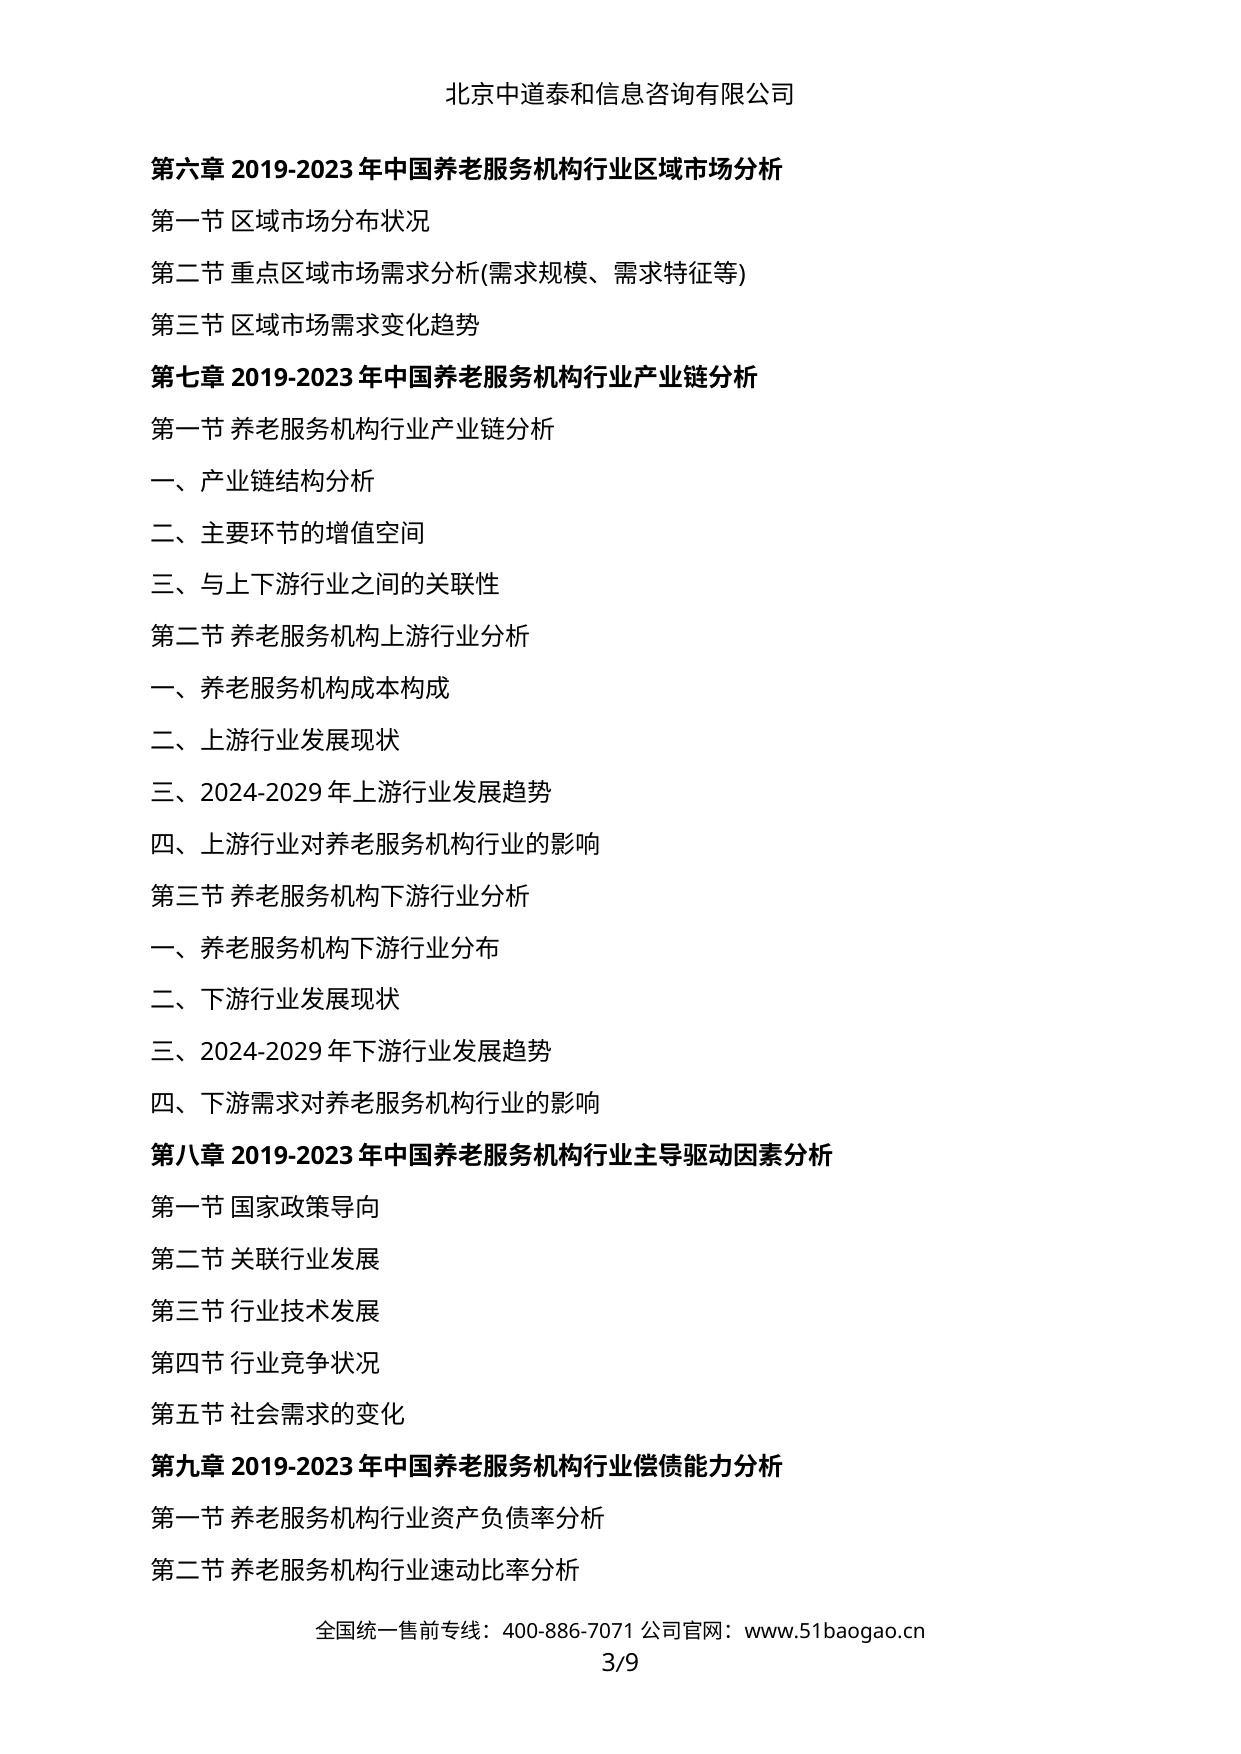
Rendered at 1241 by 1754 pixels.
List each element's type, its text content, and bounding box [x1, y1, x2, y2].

text 第一节 区域市场分布状况 [150, 202, 1090, 238]
text 三、2024-2029年下游行业发展趋势 [150, 1032, 1090, 1068]
text 第八章 2019-2023年中国养老服务机构行业主导驱动因素分析 [150, 1136, 1090, 1172]
text 第三节 养老服务机构下游行业分析 [150, 876, 1090, 912]
text 第二节 养老服务机构上游行业分析 [150, 617, 1090, 653]
text 第二节 重点区域市场需求分析(需求规模、需求特征等) [150, 254, 1090, 290]
text 二、上游行业发展现状 [150, 721, 1090, 757]
text 一、养老服务机构下游行业分布 [150, 928, 1090, 964]
text 第一节 国家政策导向 [150, 1187, 1090, 1224]
text 第二节 养老服务机构行业速动比率分析 [150, 1551, 1090, 1587]
text 一、养老服务机构成本构成 [150, 669, 1090, 705]
text 三、2024-2029年上游行业发展趋势 [150, 772, 1090, 809]
text 二、下游行业发展现状 [150, 980, 1090, 1016]
text 三、与上下游行业之间的关联性 [150, 565, 1090, 601]
text 第二节 关联行业发展 [150, 1239, 1090, 1276]
text 四、上游行业对养老服务机构行业的影响 [150, 824, 1090, 861]
text 第五节 社会需求的变化 [150, 1395, 1090, 1431]
text 第一节 养老服务机构行业资产负债率分析 [150, 1499, 1090, 1535]
text 二、主要环节的增值空间 [150, 513, 1090, 549]
text 第三节 行业技术发展 [150, 1291, 1090, 1327]
text 第九章 2019-2023年中国养老服务机构行业偿债能力分析 [150, 1447, 1090, 1483]
text 四、下游需求对养老服务机构行业的影响 [150, 1084, 1090, 1120]
text 第四节 行业竞争状况 [150, 1343, 1090, 1379]
text 第六章 2019-2023年中国养老服务机构行业区域市场分析 [150, 150, 1090, 186]
text 第三节 区域市场需求变化趋势 [150, 306, 1090, 342]
text 一、产业链结构分析 [150, 461, 1090, 497]
text 第七章 2019-2023年中国养老服务机构行业产业链分析 [150, 357, 1090, 394]
text 第一节 养老服务机构行业产业链分析 [150, 409, 1090, 446]
